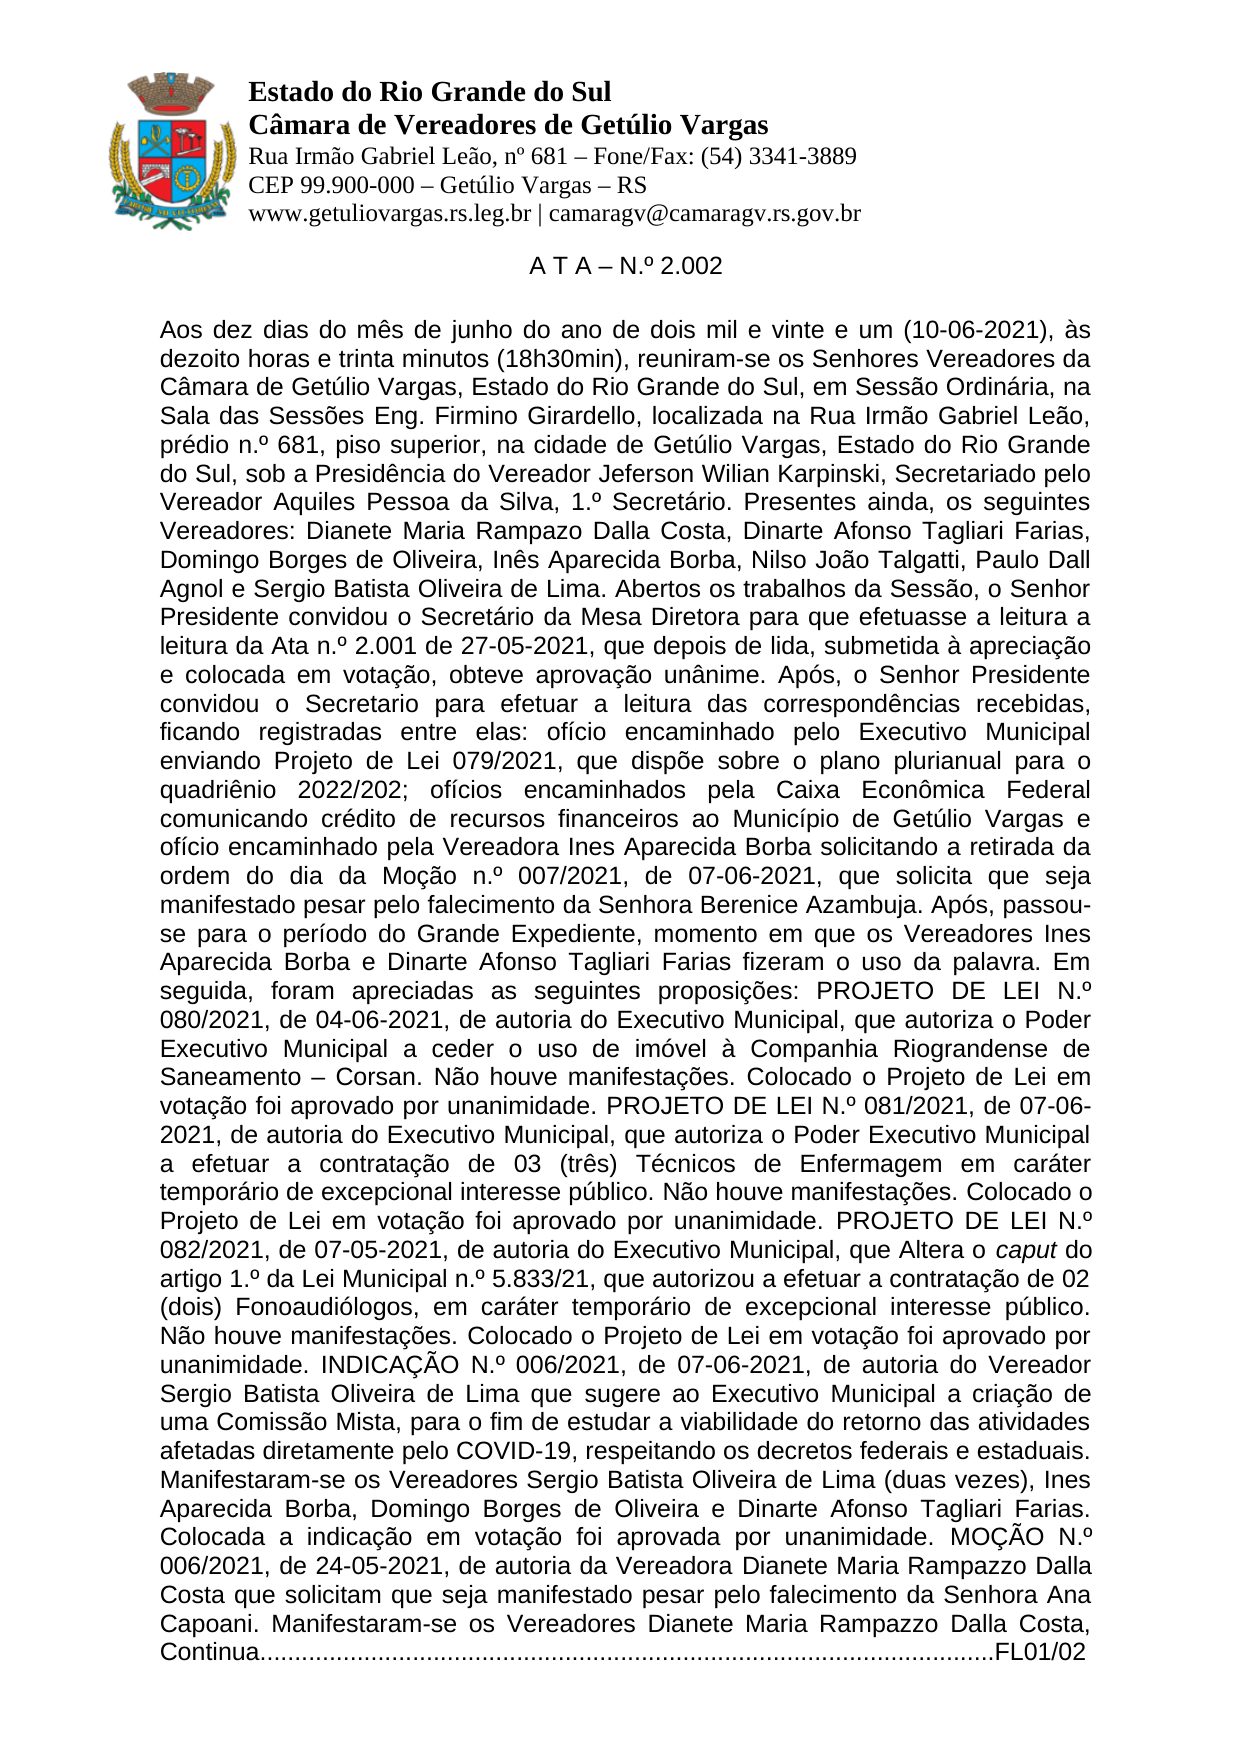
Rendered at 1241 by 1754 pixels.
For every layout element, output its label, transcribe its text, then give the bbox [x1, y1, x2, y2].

text Aos dez dias do mês de junho do ano de dois mil e vinte e um (10-06-2021), às dezoito horas e trinta minutos (18h30min), reuniram-se os Senhores Vereadores da Câmara de Getúlio Vargas, Estado do Rio Grande do Sul, em Sessão Ordinária, na Sala das Sessões Eng. Firmino Girardello, localizada na Rua Irmão Gabriel Leão, prédio n.º 681, piso superior, na cidade de Getúlio Vargas, Estado do Rio Grande do Sul, sob a Presidência do Vereador Jeferson Wilian Karpinski, Secretariado pelo Vereador Aquiles Pessoa da Silva, 1.º Secretário. Presentes ainda, os seguintes Vereadores: Dianete Maria Rampazo Dalla Costa, Dinarte Afonso Tagliari Farias, Domingo Borges de Oliveira, Inês Aparecida Borba, Nilso João Talgatti, Paulo Dall Agnol e Sergio Batista Oliveira de Lima. Abertos os trabalhos da Sessão, o Senhor Presidente convidou o Secretário da Mesa Diretora para que efetuasse a leitura a leitura da Ata n.º 2.001 de 27-05-2021, que depois de lida, submetida à apreciação e colocada em votação, obteve aprovação unânime. Após, o Senhor Presidente convidou o Secretario para efetuar a leitura das correspondências recebidas, ficando registradas entre elas: ofício encaminhado pelo Executivo Municipal enviando Projeto de Lei 079/2021, que dispõe sobre o plano plurianual para o quadriênio 2022/202; ofícios encaminhados pela Caixa Econômica Federal comunicando crédito de recursos financeiros ao Município de Getúlio Vargas e ofício encaminhado pela Vereadora Ines Aparecida Borba solicitando a retirada da ordem do dia da Moção n.º 007/2021, de 07-06-2021, que solicita que seja manifestado pesar pelo falecimento da Senhora Berenice Azambuja. Após, passou-se para o período do Grande Expediente, momento em que os Vereadores Ines Aparecida Borba e Dinarte Afonso Tagliari Farias fizeram o uso da palavra. Em seguida, foram apreciadas as seguintes proposições: PROJETO DE LEI N.º 080/2021, de 04-06-2021, de autoria do Executivo Municipal, que autoriza o Poder Executivo Municipal a ceder o uso de imóvel à Companhia Riograndense de Saneamento – Corsan. Não houve manifestações. Colocado o Projeto de Lei em votação foi aprovado por unanimidade. PROJETO DE LEI N.º 081/2021, de 07-06-2021, de autoria do Executivo Municipal, que autoriza o Poder Executivo Municipal a efetuar a contratação de 03 (três) Técnicos de Enfermagem em caráter temporário de excepcional interesse público. Não houve manifestações. Colocado o Projeto de Lei em votação foi aprovado por unanimidade. PROJETO DE LEI N.º 082/2021, de 07-05-2021, de autoria do Executivo Municipal, que Altera o caput do artigo 1.º da Lei Municipal n.º 5.833/21, que autorizou a efetuar a contratação de 02 (dois) Fonoaudiólogos, em caráter temporário de excepcional interesse público. Não houve manifestações. Colocado o Projeto de Lei em votação foi aprovado por unanimidade. INDICAÇÃO N.º 006/2021, de 07-06-2021, de autoria do Vereador Sergio Batista Oliveira de Lima que sugere ao Executivo Municipal a criação de uma Comissão Mista, para o fim de estudar a viabilidade do retorno das atividades afetadas diretamente pelo COVID-19, respeitando os decretos federais e estaduais. Manifestaram-se os Vereadores Sergio Batista Oliveira de Lima (duas vezes), Ines Aparecida Borba, Domingo Borges de Oliveira e Dinarte Afonso Tagliari Farias. Colocada a indicação em votação foi aprovada por unanimidade. MOÇÃO N.º 006/2021, de 24-05-2021, de autoria da Vereadora Dianete Maria Rampazzo Dalla Costa que solicitam que seja manifestado pesar pelo falecimento da Senhora Ana Capoani. Manifestaram-se os Vereadores Dianete Maria Rampazzo Dalla Costa, Continua..........................................................................................................FL01/02 [159, 315, 1092, 1666]
subtitle A T A – N.º 2.002 [159, 251, 1092, 280]
picture [107, 72, 237, 231]
